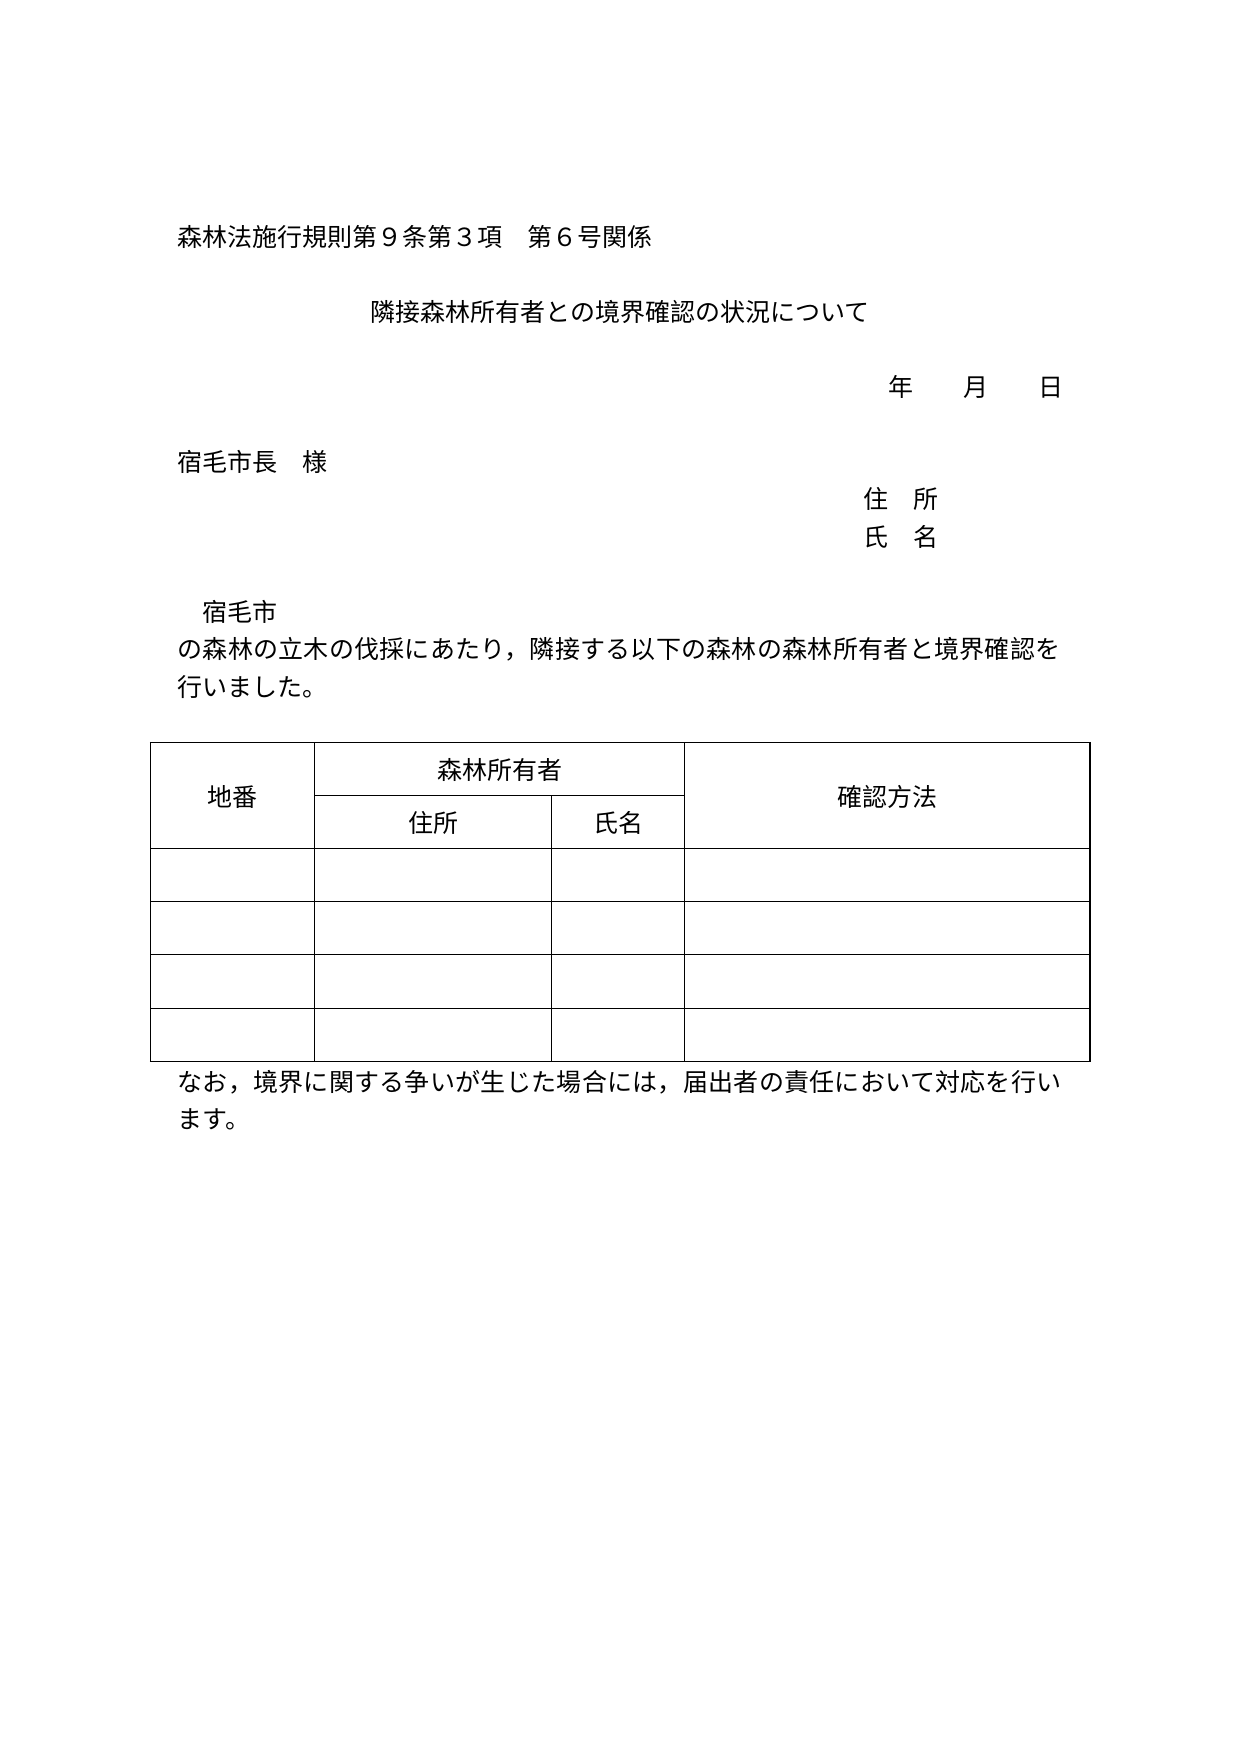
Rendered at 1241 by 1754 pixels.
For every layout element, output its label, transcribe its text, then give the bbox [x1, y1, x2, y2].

text 宿毛市長 様 [177, 442, 1063, 479]
table_cell [685, 955, 1089, 1007]
table_cell [151, 902, 314, 954]
text なお，境界に関する争いが生じた場合には，届出者の責任において対応を行います。 [177, 1062, 1063, 1137]
table_cell [685, 849, 1089, 901]
text 住 所 [177, 479, 938, 517]
table_cell [315, 902, 551, 954]
table_cell [315, 1009, 551, 1061]
table_cell [685, 1009, 1089, 1061]
table_cell [552, 1009, 684, 1061]
table_cell [315, 849, 551, 901]
table_cell [151, 849, 314, 901]
text 隣接森林所有者との境界確認の状況について [177, 292, 1063, 329]
table_cell 住所 [315, 796, 551, 848]
text の森林の立木の伐採にあたり，隣接する以下の森林の森林所有者と境界確認を行いました。 [177, 629, 1063, 704]
table_header 確認方法 [685, 743, 1089, 848]
table_cell [151, 1009, 314, 1061]
table_cell [685, 902, 1089, 954]
table_header 森林所有者 [315, 743, 684, 795]
text 宿毛市 [177, 592, 1063, 629]
table_cell [151, 955, 314, 1007]
table_cell 氏名 [552, 796, 684, 848]
table_cell [315, 955, 551, 1007]
text 氏 名 [177, 517, 938, 554]
table_header 地番 [151, 743, 314, 848]
text 年 月 日 [177, 367, 1063, 404]
table_cell [552, 955, 684, 1007]
table_cell [552, 849, 684, 901]
table_cell [552, 902, 684, 954]
text 森林法施行規則第９条第３項 第６号関係 [177, 217, 1063, 254]
